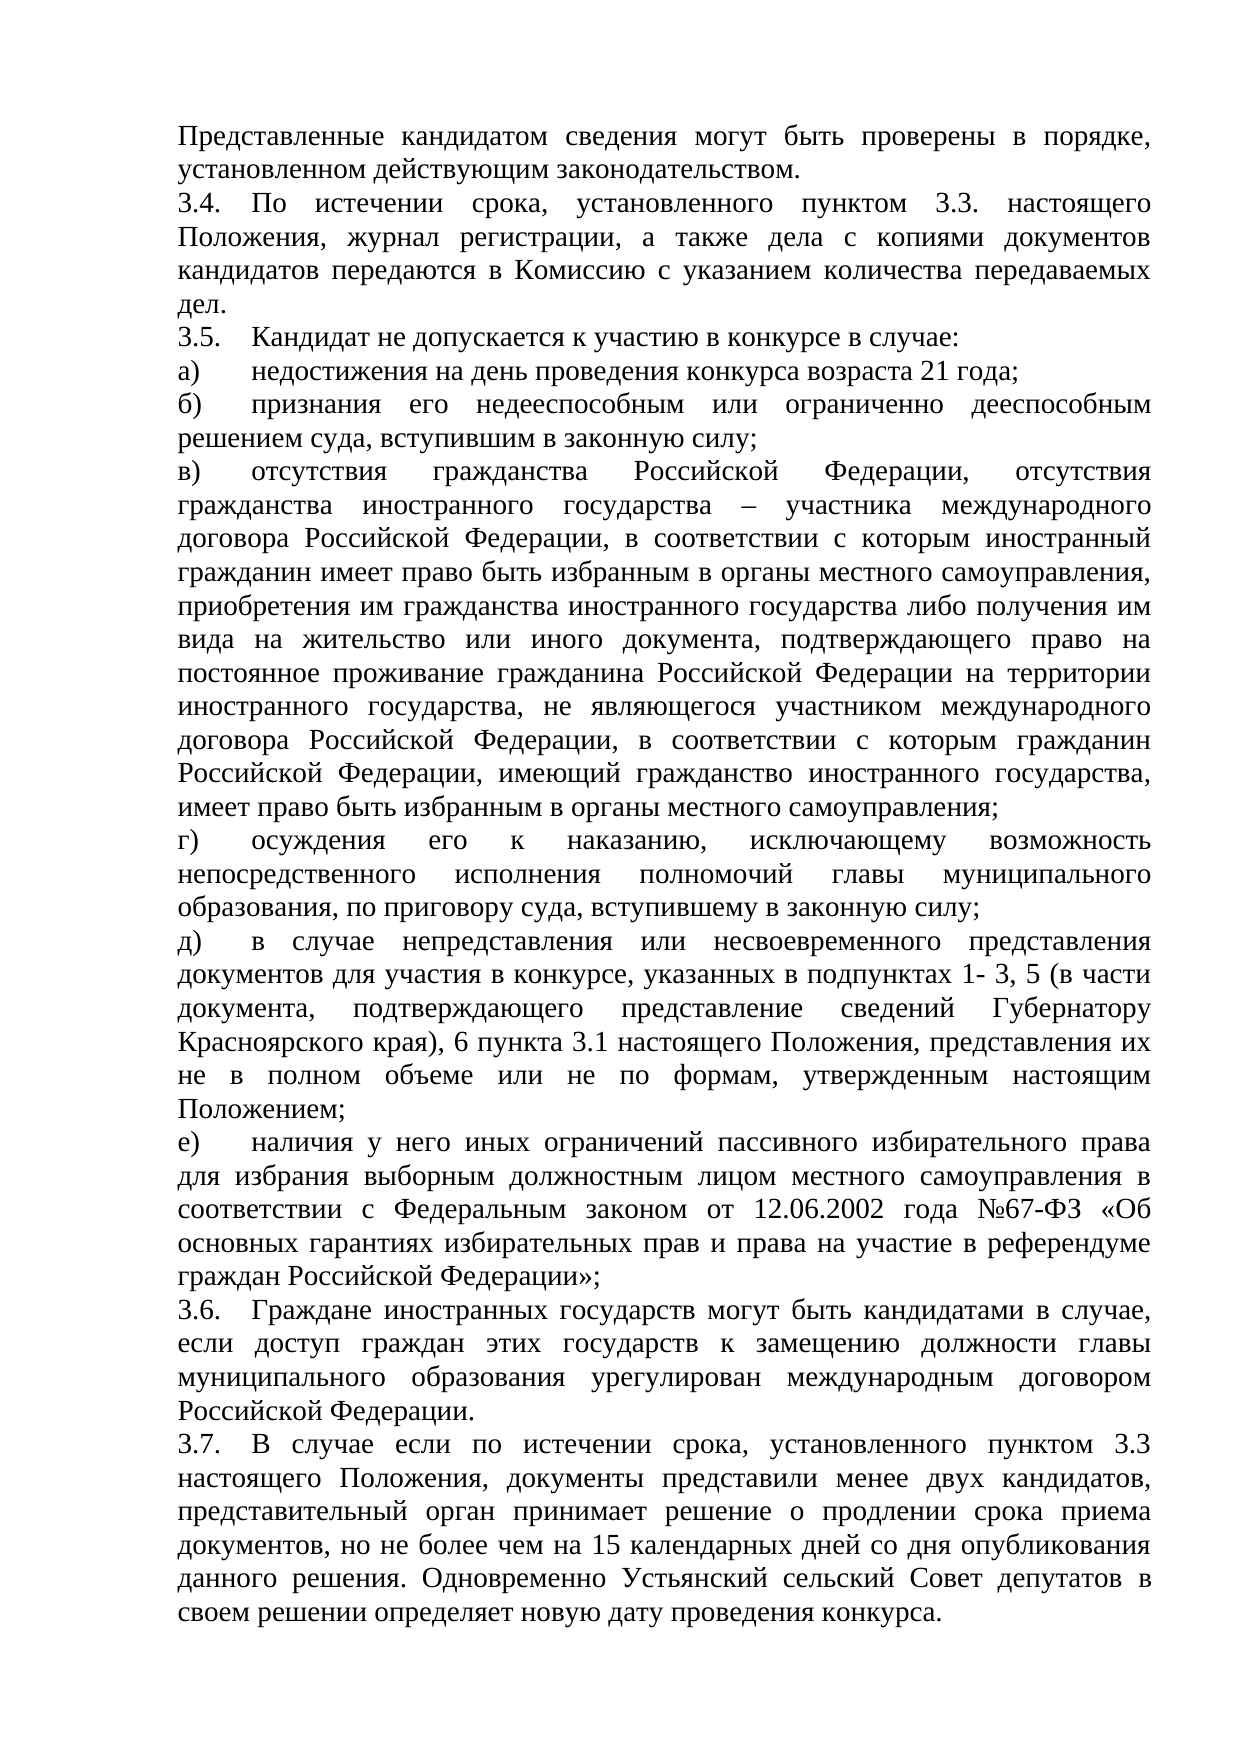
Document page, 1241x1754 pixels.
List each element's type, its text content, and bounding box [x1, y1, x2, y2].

text 3.4. По истечении срока, установленного пунктом 3.3. настоящего Положения, журнал регистрации, а также дела с копиями документов кандидатов передаются в Комиссию с указанием количества передаваемых дел. [177, 185, 1152, 319]
text а) недостижения на день проведения конкурса возраста 21 года; [177, 353, 1182, 386]
text б) признания его недееспособным или ограниченно дееспособным решением суда, вступившим в законную силу; [177, 386, 1152, 453]
text е) наличия у него иных ограничений пассивного избирательного права для избрания выборным должностным лицом местного самоуправления в соответствии с Федеральным законом от 12.06.2002 года №67-ФЗ «Об основных гарантиях избирательных прав и права на участие в референдуме граждан Российской Федерации»; [177, 1124, 1152, 1292]
text в) отсутствия гражданства Российской Федерации, отсутствия гражданства иностранного государства – участника международного договора Российской Федерации, в соответствии с которым иностранный гражданин имеет право быть избранным в органы местного самоуправления, приобретения им гражданства иностранного государства либо получения им вида на жительство или иного документа, подтверждающего право на постоянное проживание гражданина Российской Федерации на территории иностранного государства, не являющегося участником международного договора Российской Федерации, в соответствии с которым гражданин Российской Федерации, имеющий гражданство иностранного государства, имеет право быть избранным в органы местного самоуправления; [177, 453, 1152, 822]
text д) в случае непредставления или несвоевременного представления документов для участия в конкурсе, указанных в подпунктах 1- 3, 5 (в части документа, подтверждающего представление сведений Губернатору Красноярского края), 6 пункта 3.1 настоящего Положения, представления их не в полном объеме или не по формам, утвержденным настоящим Положением; [177, 923, 1152, 1124]
text 3.5. Кандидат не допускается к участию в конкурсе в случае: [177, 319, 1182, 353]
text Представленные кандидатом сведения могут быть проверены в порядке, установленном действующим законодательством. [177, 118, 1152, 185]
text 3.6. Граждане иностранных государств могут быть кандидатами в случае, если доступ граждан этих государств к замещению должности главы муниципального образования урегулирован международным договором Российской Федерации. [177, 1292, 1152, 1426]
text 3.7. В случае если по истечении срока, установленного пунктом 3.3 настоящего Положения, документы представили менее двух кандидатов, представительный орган принимает решение о продлении срока приема документов, но не более чем на 15 календарных дней со дня опубликования данного решения. Одновременно Устьянский сельский Совет депутатов в своем решении определяет новую дату проведения конкурса. [177, 1426, 1152, 1627]
text г) осуждения его к наказанию, исключающему возможность непосредственного исполнения полномочий главы муниципального образования, по приговору суда, вступившему в законную силу; [177, 822, 1152, 923]
